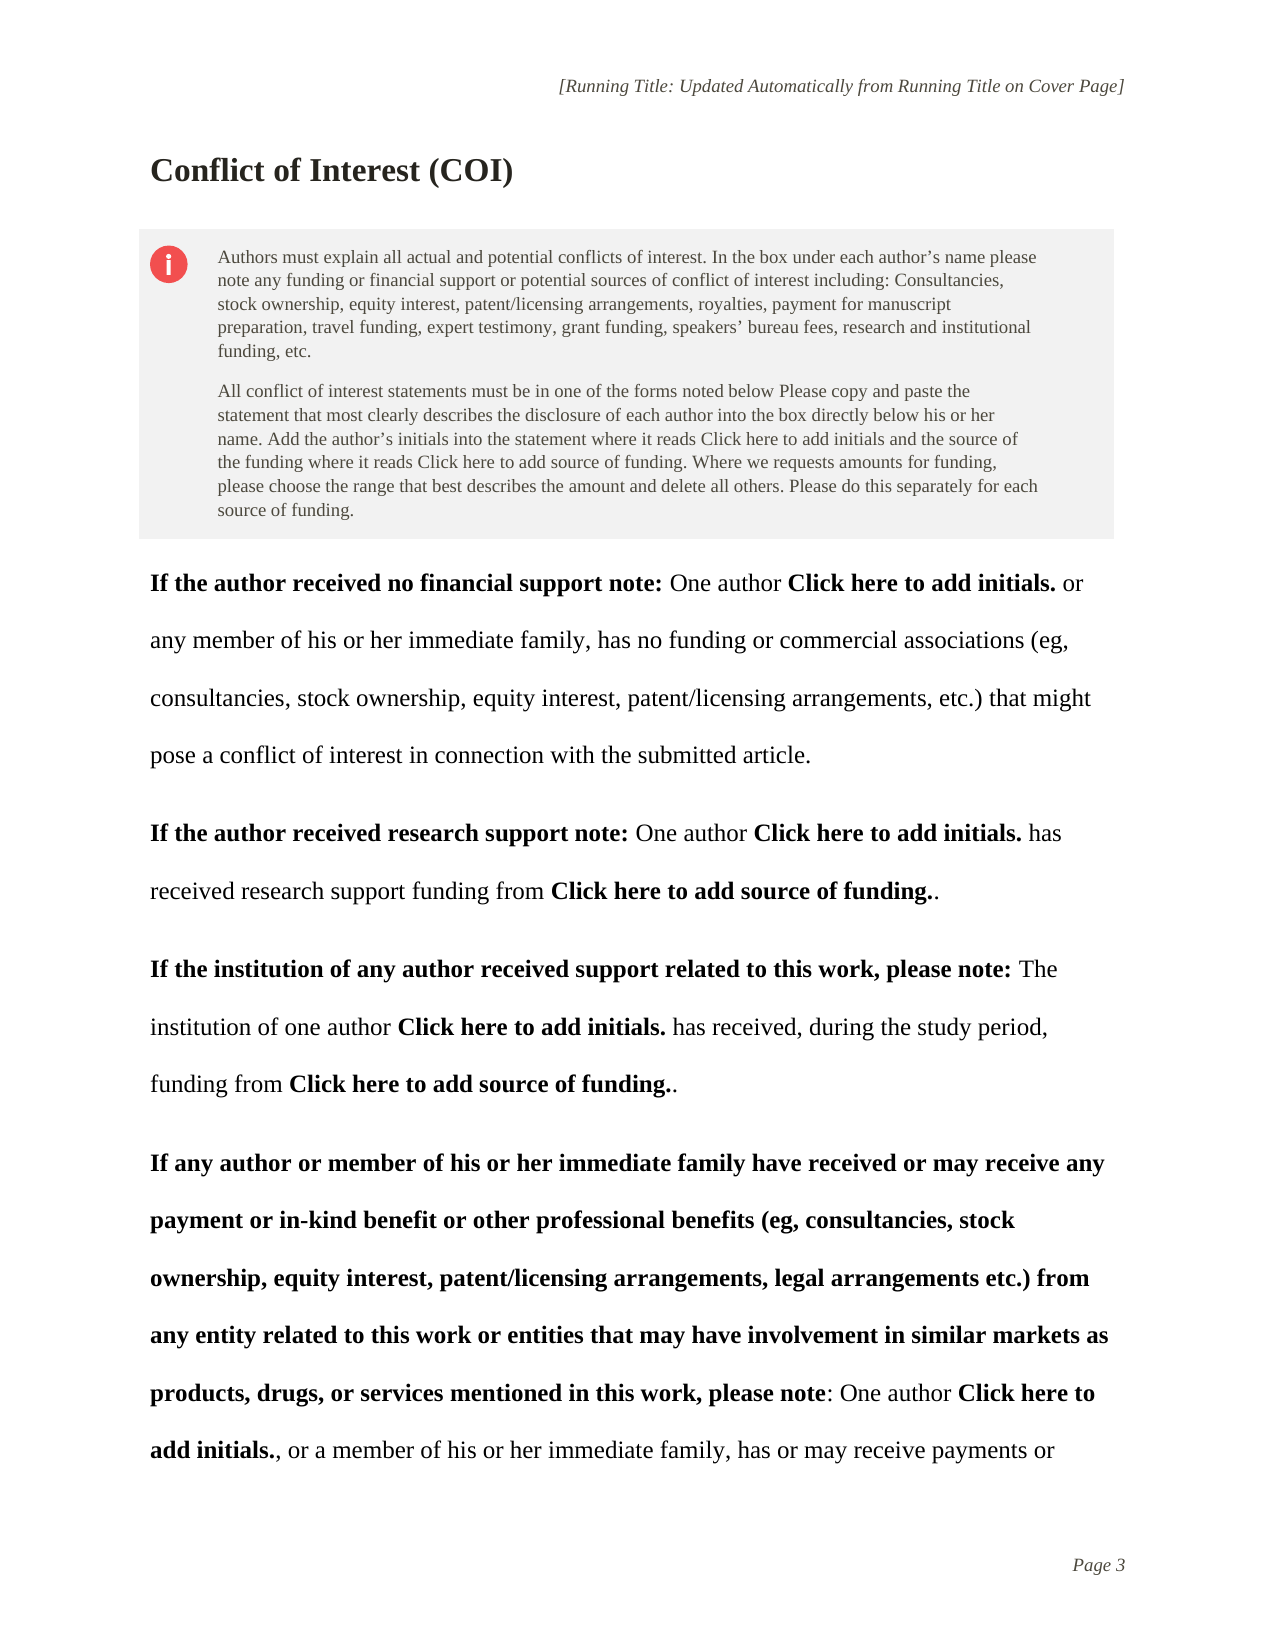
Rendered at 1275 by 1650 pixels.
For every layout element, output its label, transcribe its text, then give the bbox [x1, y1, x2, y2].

subtitle Conflict of Interest (COI) [150, 150, 1125, 188]
